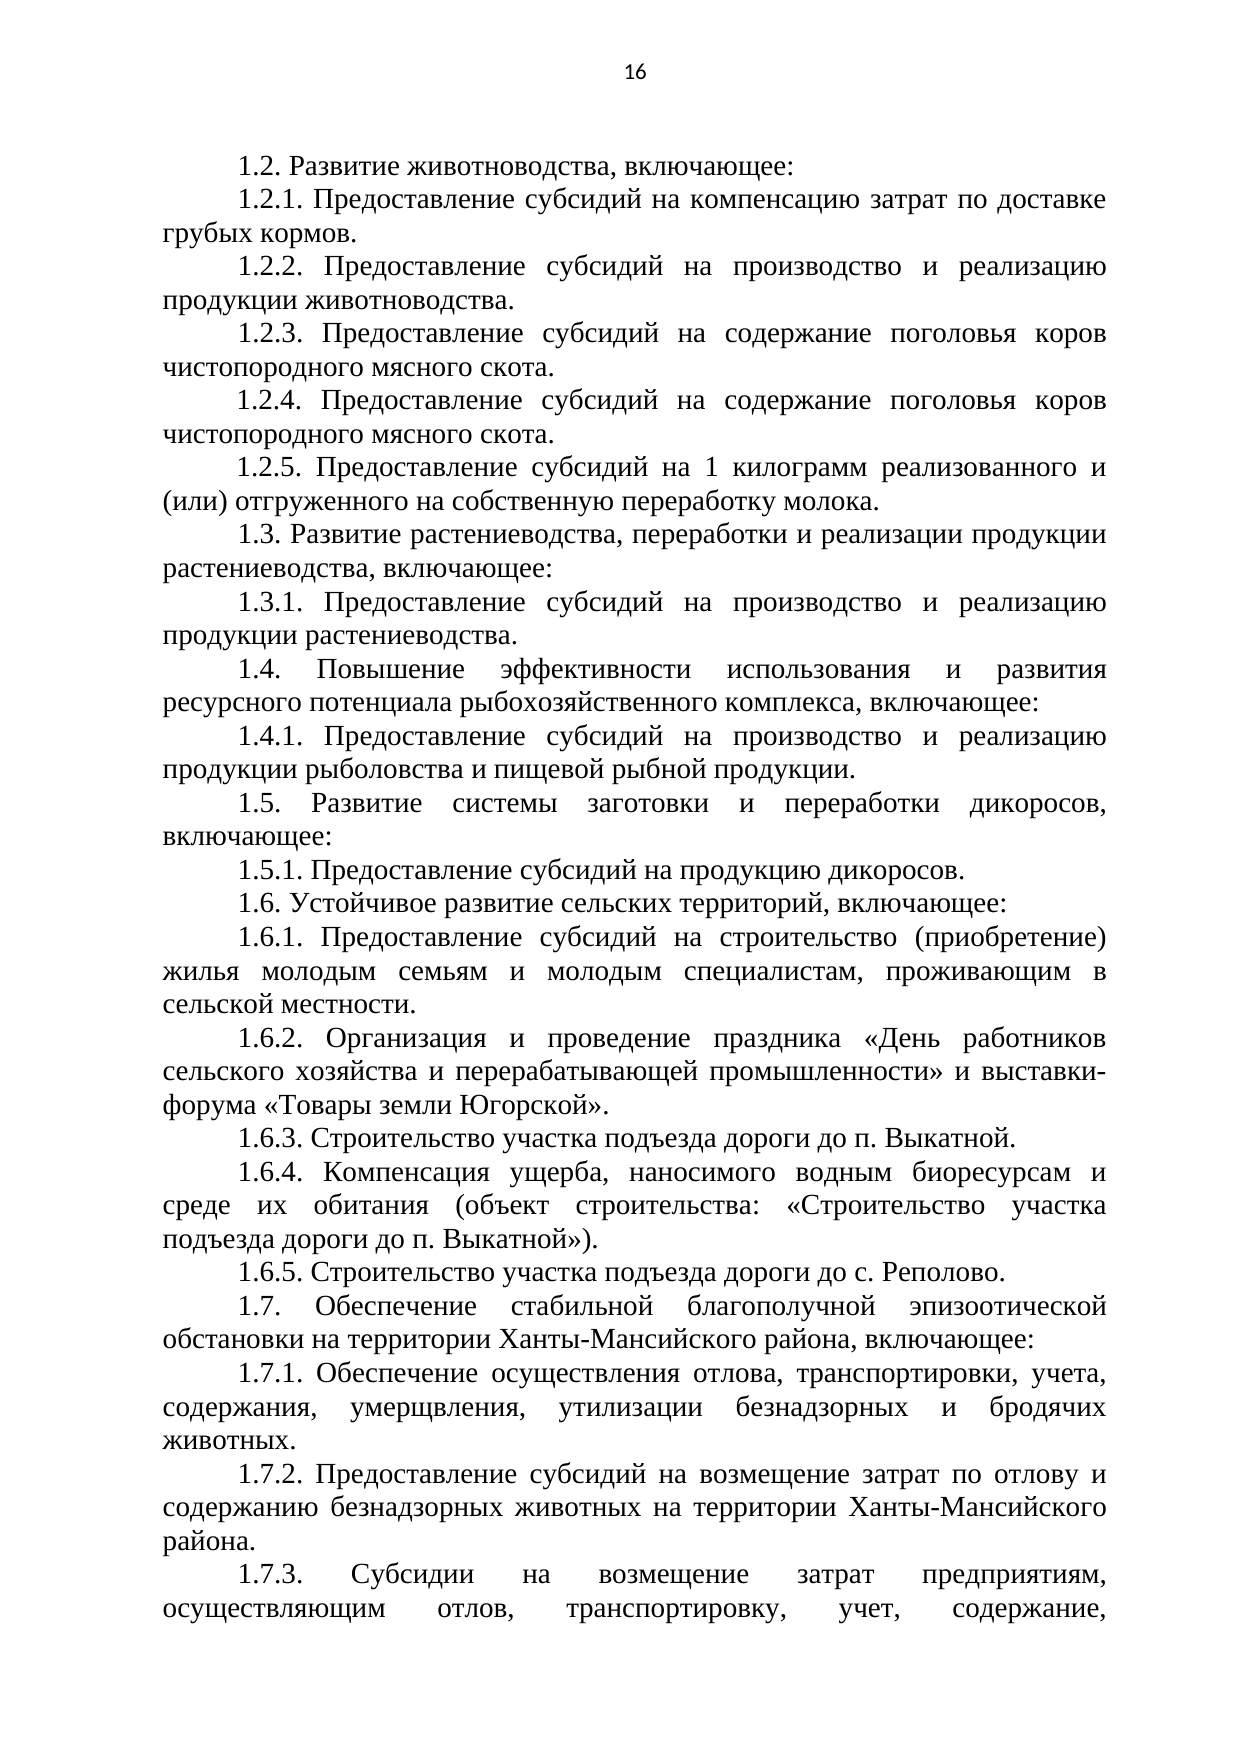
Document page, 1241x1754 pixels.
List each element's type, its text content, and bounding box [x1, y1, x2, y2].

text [162, 1556, 1107, 1623]
text 1.4. Повышение эффективности использования и развития ресурсного потенциала рыбохозяйственного комплекса, включающее: [162, 651, 1107, 718]
text 1.6.1. Предоставление субсидий на строительство (приобретение) жилья молодым семьям и молодым специалистам, проживающим в сельской местности. [162, 919, 1107, 1020]
text 1.2.2. Предоставление субсидий на производство и реализацию продукции животноводства. [162, 248, 1107, 315]
text 1.6.4. Компенсация ущерба, наносимого водным биоресурсам и среде их обитания (объект строительства: «Строительство участка подъезда дороги до п. Выкатной»). [162, 1154, 1107, 1254]
text 1.6.3. Строительство участка подъезда дороги до п. Выкатной. [162, 1120, 1107, 1154]
text 1.2. Развитие животноводства, включающее: [162, 148, 1107, 181]
text 1.6.5. Строительство участка подъезда дороги до с. Реполово. [162, 1254, 1107, 1288]
text 1.2.4. Предоставление субсидий на содержание поголовья коров чистопородного мясного скота. [162, 382, 1107, 449]
text 1.2.5. Предоставление субсидий на 1 килограмм реализованного и (или) отгруженного на собственную переработку молока. [162, 449, 1107, 517]
text 1.6. Устойчивое развитие сельских территорий, включающее: [162, 886, 1107, 919]
text 1.5. Развитие системы заготовки и переработки дикоросов, включающее: [162, 785, 1107, 852]
text 1.4.1. Предоставление субсидий на производство и реализацию продукции рыболовства и пищевой рыбной продукции. [162, 718, 1107, 785]
text 1.3. Развитие растениеводства, переработки и реализации продукции растениеводства, включающее: [162, 517, 1107, 584]
text 1.2.1. Предоставление субсидий на компенсацию затрат по доставке грубых кормов. [162, 181, 1107, 248]
text 1.7. Обеспечение стабильной благополучной эпизоотической обстановки на территории Ханты-Мансийского района, включающее: [162, 1288, 1107, 1355]
text 1.7.1. Обеспечение осуществления отлова, транспортировки, учета, содержания, умерщвления, утилизации безнадзорных и бродячих животных. [162, 1355, 1107, 1456]
text 1.2.3. Предоставление субсидий на содержание поголовья коров чистопородного мясного скота. [162, 315, 1107, 382]
text 1.3.1. Предоставление субсидий на производство и реализацию продукции растениеводства. [162, 584, 1107, 651]
text 1.7.2. Предоставление субсидий на возмещение затрат по отлову и содержанию безнадзорных животных на территории Ханты-Мансийского района. [162, 1456, 1107, 1556]
text 1.6.2. Организация и проведение праздника «День работников сельского хозяйства и перерабатывающей промышленности» и выставки-форума «Товары земли Югорской». [162, 1020, 1107, 1120]
text 1.5.1. Предоставление субсидий на продукцию дикоросов. [162, 852, 1107, 886]
